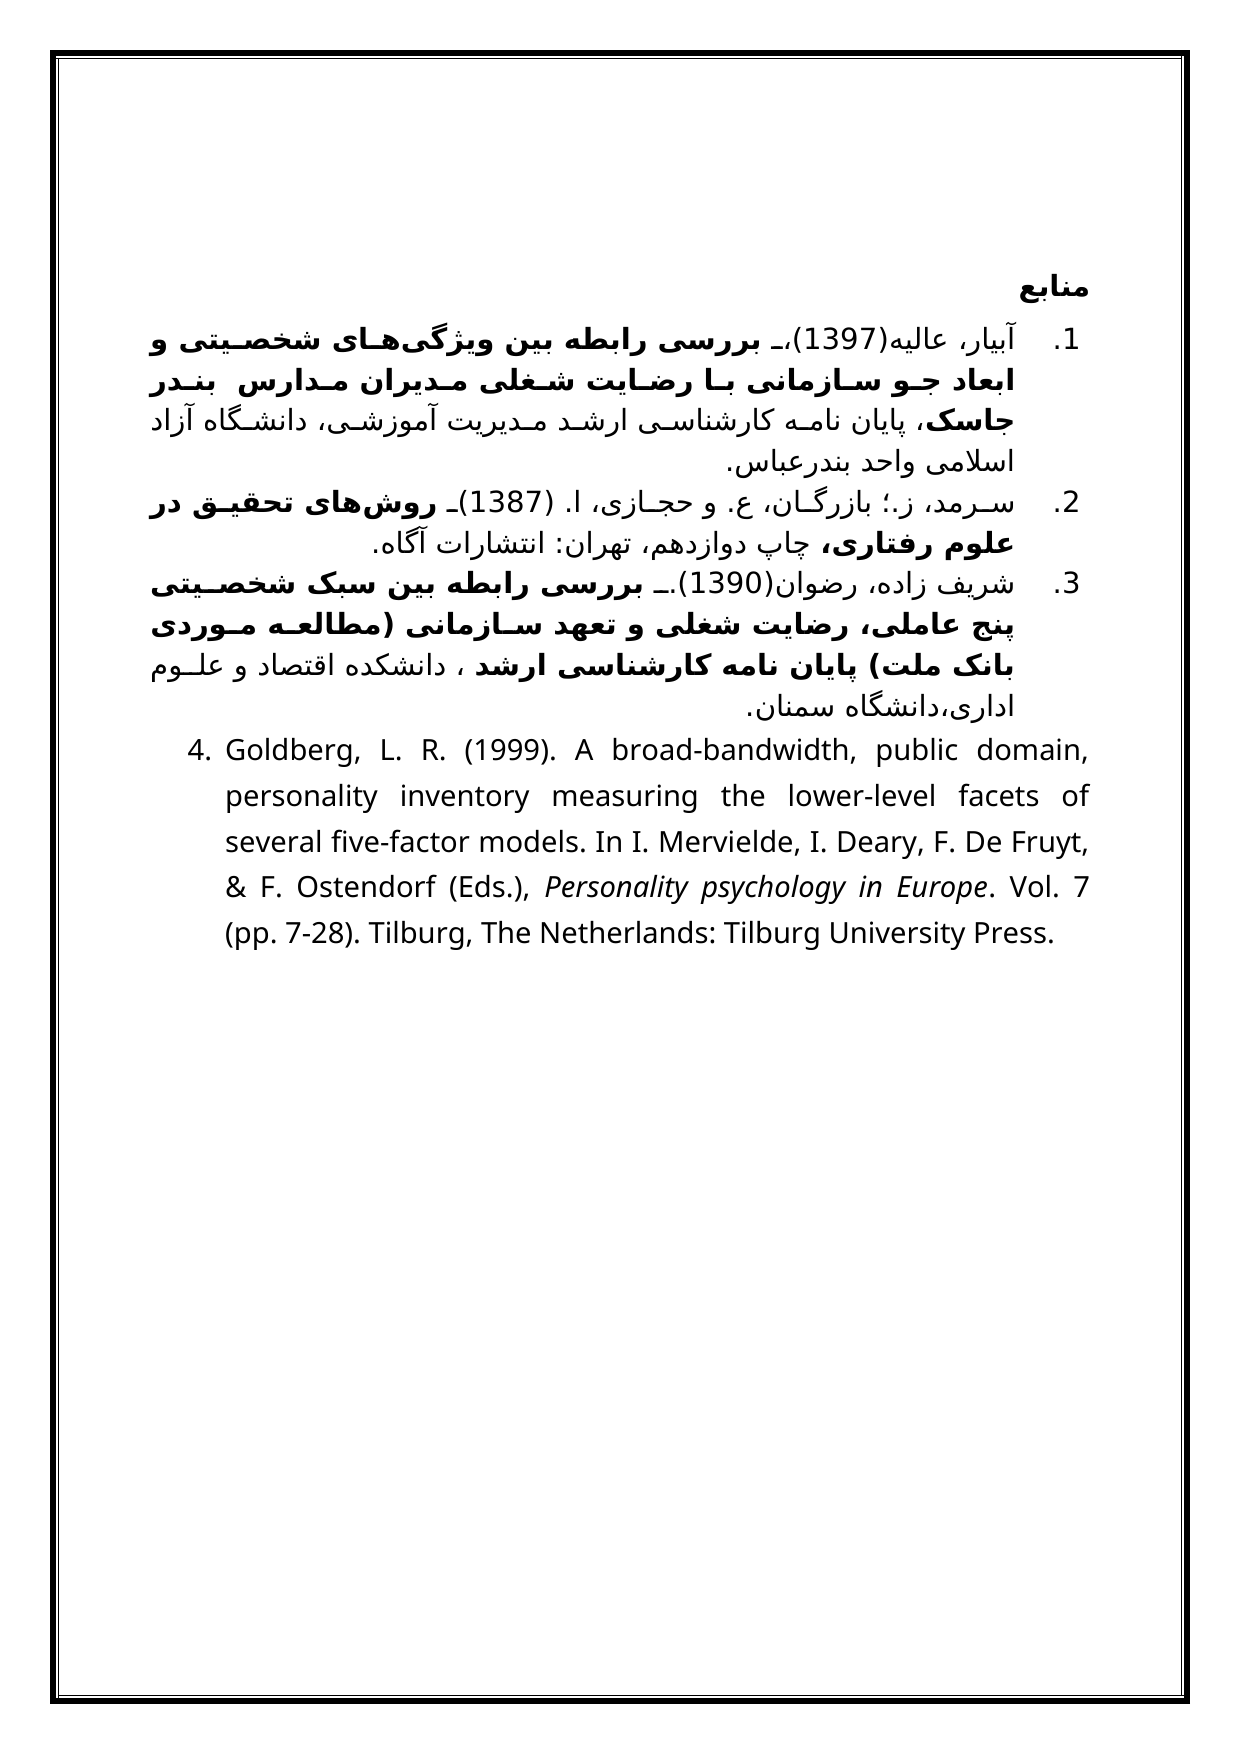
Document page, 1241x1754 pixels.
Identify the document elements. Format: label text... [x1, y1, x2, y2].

list آبیار، عالیه(1397)، بررسی رابطه بین ویژگی‌های شخصیتی و ابعاد جو سازمانی با رضایت شغلی مدیران مدارس بندر جاسک، پایان نامه کارشناسی ارشد مدیریت آموزشی، دانشگاه آزاد اسلامی واحد بندرعباس. [150, 322, 1053, 478]
list Goldberg, L. R. (1999). A broad-bandwidth, public domain, personality inventory measuring the lower-level facets of several five-factor models. In I. Mervielde, I. Deary, F. De Fruyt, & F. Ostendorf (Eds.), Personality psychology in Europe. Vol. 7 (pp. 7-28). Tilburg, The Netherlands: Tilburg University Press. [187, 729, 1090, 952]
list شریف زاده، رضوان(1390). بررسی رابطه بین سبک شخصیتی پنج عاملی، رضایت شغلی و تعهد سازمانی (مطالعه موردی بانک ملت) پایان نامه کارشناسی ارشد ، دانشکده اقتصاد و علوم اداری،دانشگاه سمنان. [150, 567, 1053, 723]
list سرمد، ز.؛ بازرگان، ع. و حجازی، ا. (1387) روش‌های تحقیق در علوم رفتاری، چاپ دوازدهم، تهران: انتشارات آگاه. [150, 485, 1053, 560]
text منابع [150, 269, 1090, 303]
